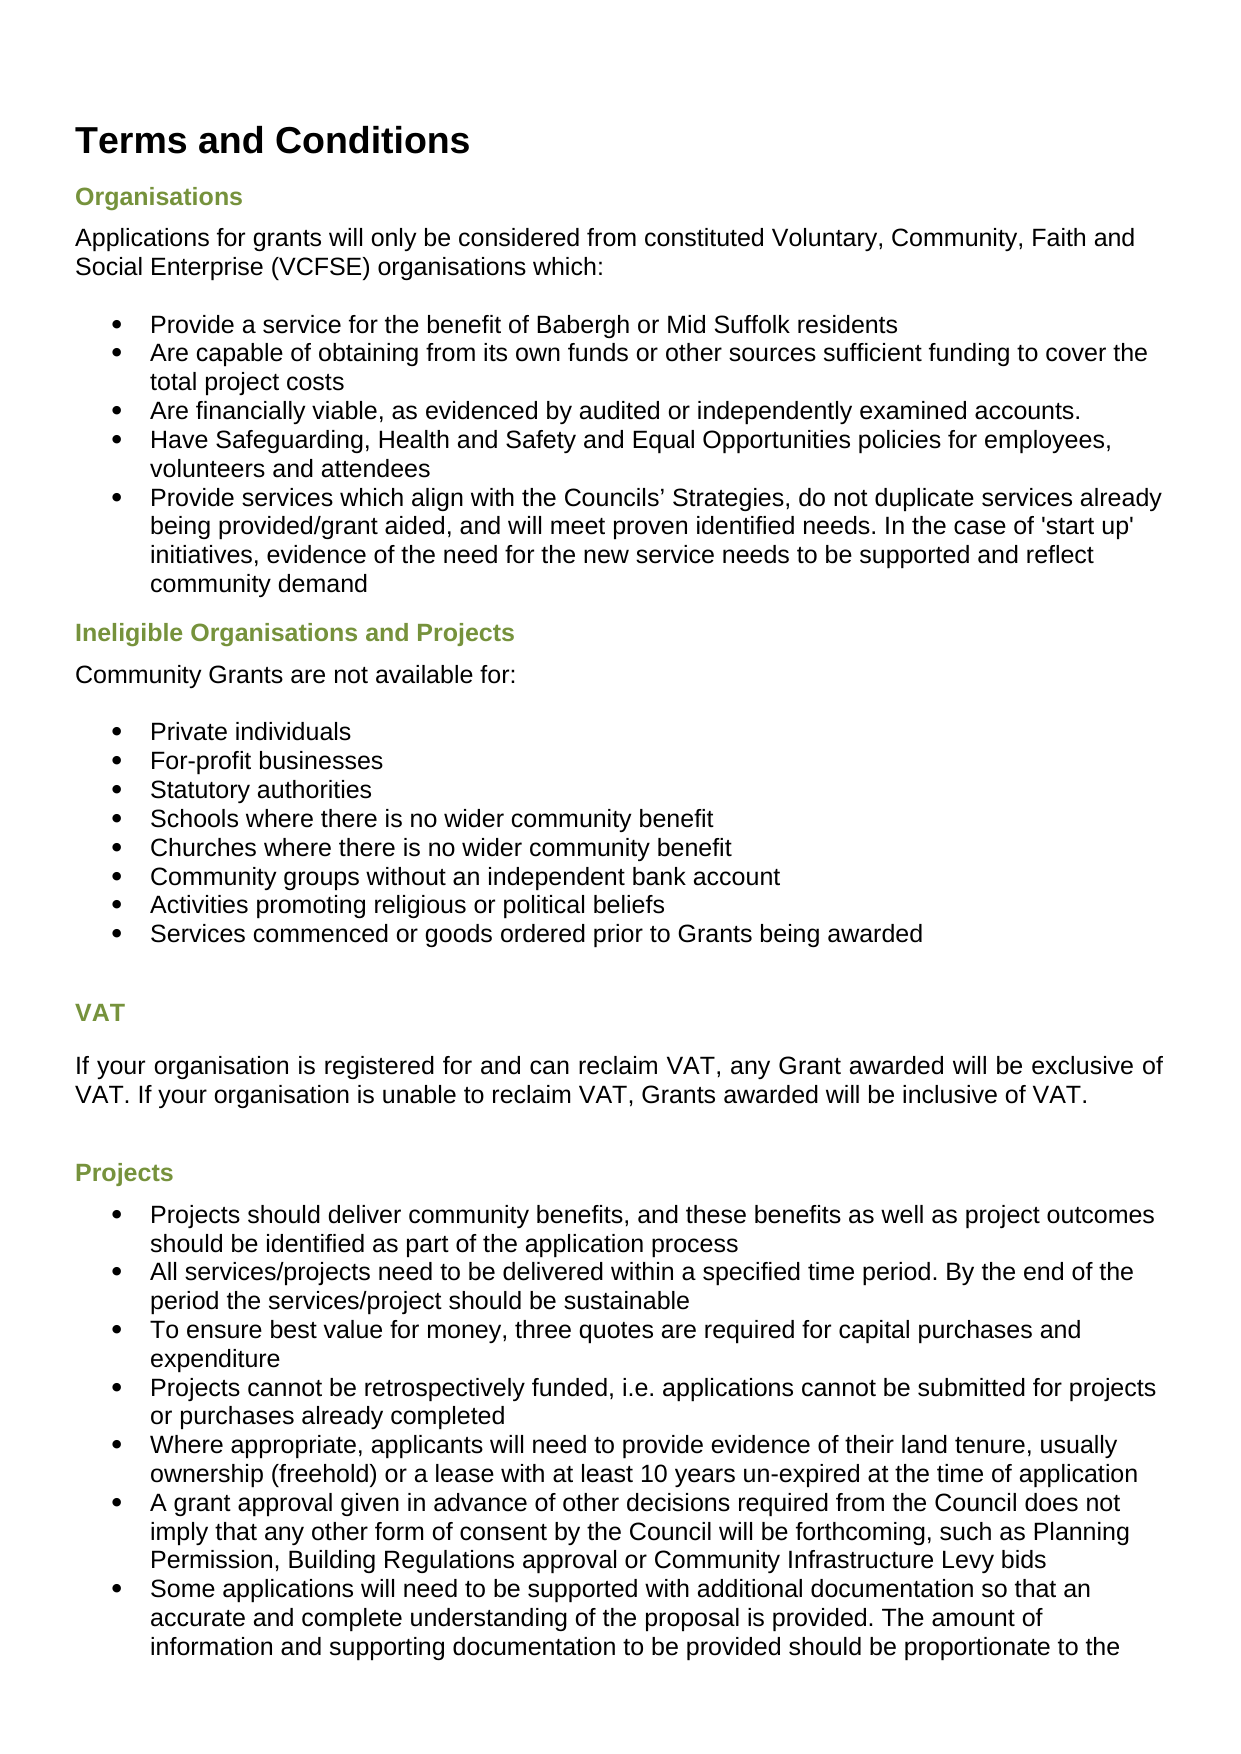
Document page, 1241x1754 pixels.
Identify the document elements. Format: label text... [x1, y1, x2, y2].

list All services/projects need to be delivered within a specified time period. By the end of the period the services/project should be sustainable [112, 1257, 1165, 1315]
list Churches where there is no wider community benefit [112, 833, 1165, 861]
list Services commenced or goods ordered prior to Grants being awarded [112, 919, 1165, 948]
subtitle Terms and Conditions [75, 118, 1165, 161]
list Private individuals [112, 717, 1165, 746]
subtitle Ineligible Organisations and Projects [75, 618, 1165, 647]
list Projects should deliver community benefits, and these benefits as well as project outcomes should be identified as part of the application process [112, 1200, 1165, 1257]
list Are financially viable, as evidenced by audited or independently examined accounts. [112, 396, 1165, 425]
list Have Safeguarding, Health and Safety and Equal Opportunities policies for employees, volunteers and attendees [112, 425, 1165, 482]
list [112, 1574, 1165, 1660]
list Projects cannot be retrospectively funded, i.e. applications cannot be submitted for projects or purchases already completed [112, 1372, 1165, 1430]
text If your organisation is registered for and can reclaim VAT, any Grant awarded will be exclusive of VAT. If your organisation is unable to reclaim VAT, Grants awarded will be inclusive of VAT. [75, 1051, 1165, 1109]
list Provide a service for the benefit of Babergh or Mid Suffolk residents [112, 309, 1165, 338]
text Community Grants are not available for: [75, 660, 1165, 688]
list Where appropriate, applicants will need to provide evidence of their land tenure, usually ownership (freehold) or a lease with at least 10 years un-expired at the time of application [112, 1430, 1165, 1488]
subtitle Projects [75, 1158, 1165, 1187]
list Are capable of obtaining from its own funds or other sources sufficient funding to cover the total project costs [112, 338, 1165, 396]
subtitle Organisations [75, 182, 1165, 211]
list Provide services which align with the Councils’ Strategies, do not duplicate services already being provided/grant aided, and will meet proven identified needs. In the case of 'start up' initiatives, evidence of the need for the new service needs to be supported and reflect community demand [112, 482, 1165, 598]
list Schools where there is no wider community benefit [112, 804, 1165, 833]
list Activities promoting religious or political beliefs [112, 890, 1165, 919]
subtitle VAT [75, 998, 1165, 1026]
list To ensure best value for money, three quotes are required for capital purchases and expenditure [112, 1315, 1165, 1372]
text Applications for grants will only be considered from constituted Voluntary, Community, Faith and Social Enterprise (VCFSE) organisations which: [75, 223, 1165, 281]
list For-profit businesses [112, 746, 1165, 775]
list Community groups without an independent bank account [112, 861, 1165, 890]
list A grant approval given in advance of other decisions required from the Council does not imply that any other form of consent by the Council will be forthcoming, such as Planning Permission, Building Regulations approval or Community Infrastructure Levy bids [112, 1488, 1165, 1574]
list Statutory authorities [112, 775, 1165, 804]
